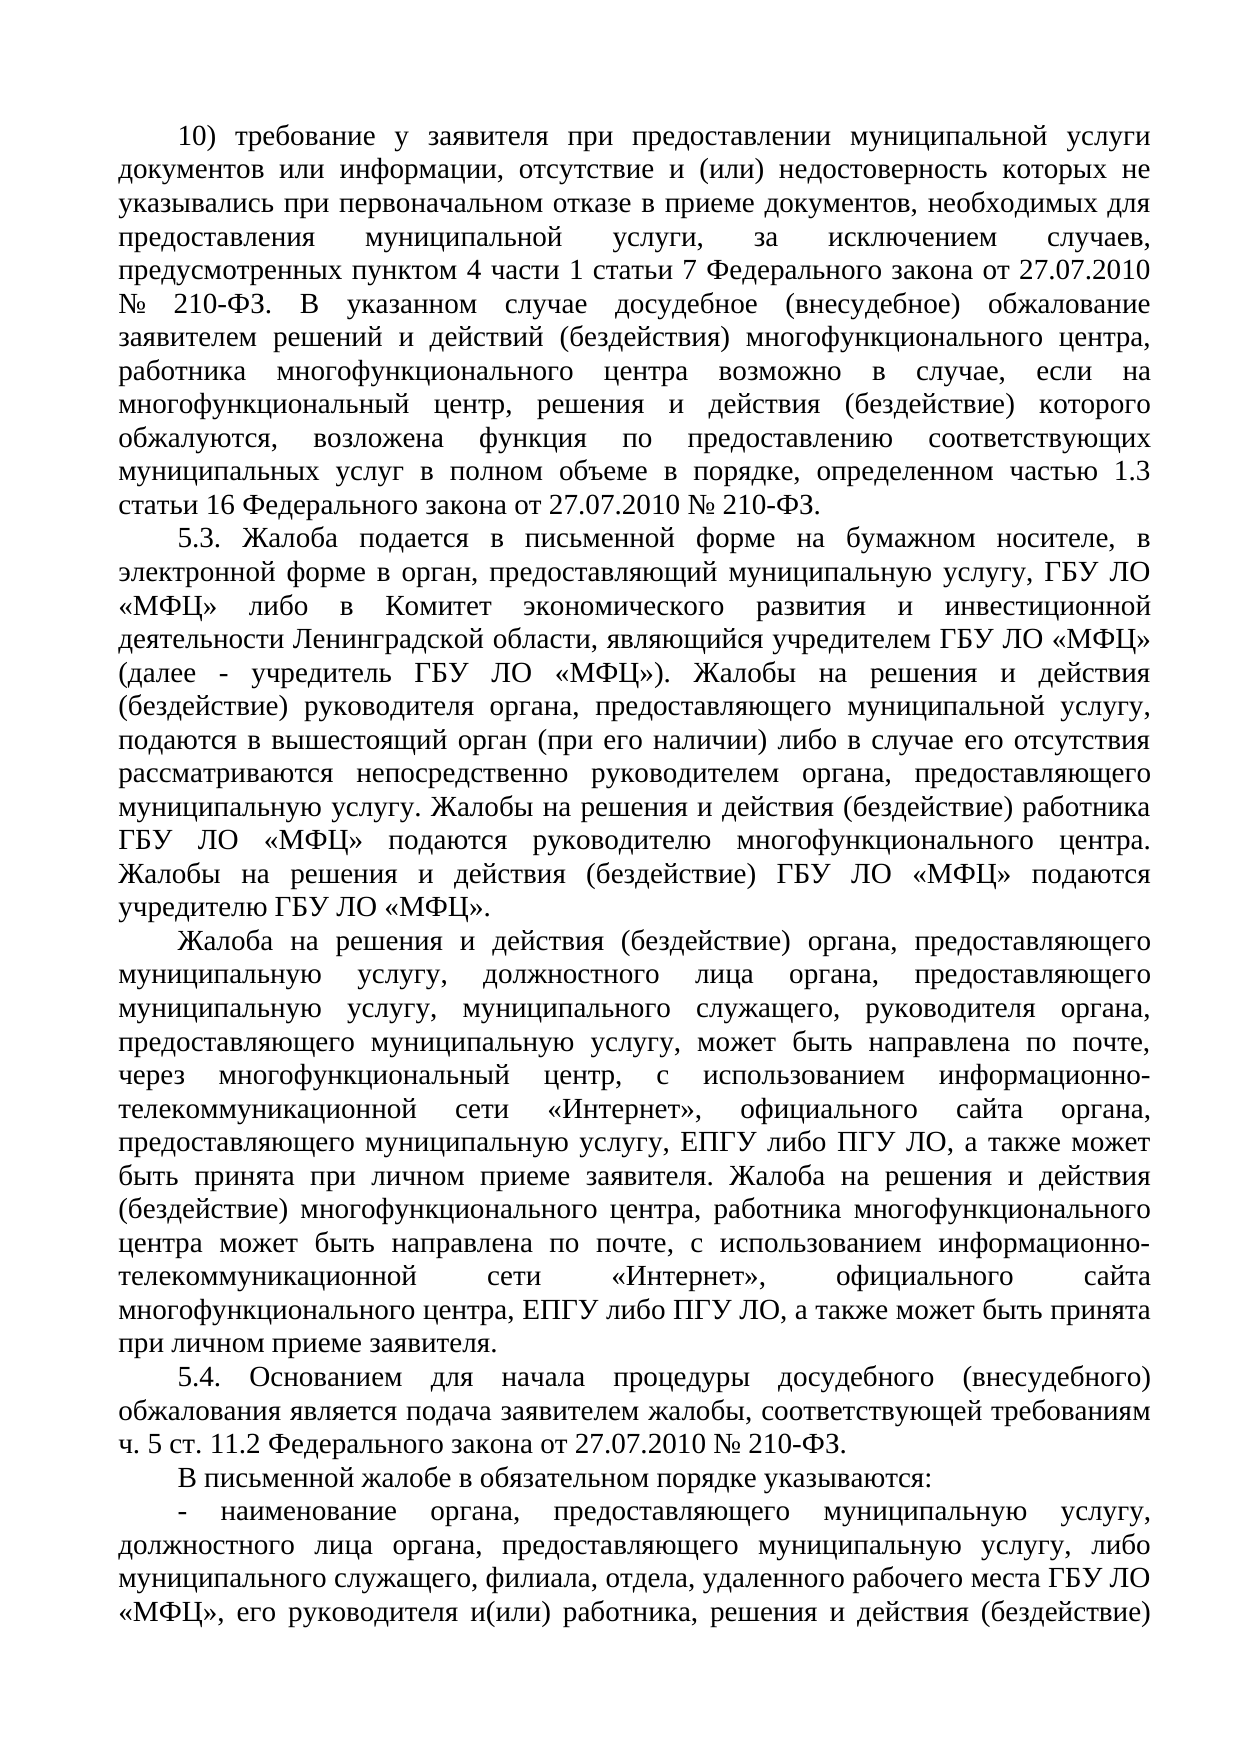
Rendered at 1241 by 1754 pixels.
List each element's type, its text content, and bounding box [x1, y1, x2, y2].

text 10) требование у заявителя при предоставлении муниципальной услуги документов или информации, отсутствие и (или) недостоверность которых не указывались при первоначальном отказе в приеме документов, необходимых для предоставления муниципальной услуги, за исключением случаев, предусмотренных пунктом 4 части 1 статьи 7 Федерального закона от 27.07.2010 № 210-ФЗ. В указанном случае досудебное (внесудебное) обжалование заявителем решений и действий (бездействия) многофункционального центра, работника многофункционального центра возможно в случае, если на многофункциональный центр, решения и действия (бездействие) которого обжалуются, возложена функция по предоставлению соответствующих муниципальных услуг в полном объеме в порядке, определенном частью 1.3 статьи 16 Федерального закона от 27.07.2010 № 210-ФЗ. [118, 118, 1152, 521]
text Жалоба на решения и действия (бездействие) органа, предоставляющего муниципальную услугу, должностного лица органа, предоставляющего муниципальную услугу, муниципального служащего, руководителя органа, предоставляющего муниципальную услугу, может быть направлена по почте, через многофункциональный центр, с использованием информационно-телекоммуникационной сети «Интернет», официального сайта органа, предоставляющего муниципальную услугу, ЕПГУ либо ПГУ ЛО, а также может быть принята при личном приеме заявителя. Жалоба на решения и действия (бездействие) многофункционального центра, работника многофункционального центра может быть направлена по почте, с использованием информационно-телекоммуникационной сети «Интернет», официального сайта многофункционального центра, ЕПГУ либо ПГУ ЛО, а также может быть принята при личном приеме заявителя. [118, 923, 1152, 1359]
text 5.4. Основанием для начала процедуры досудебного (внесудебного) обжалования является подача заявителем жалобы, соответствующей требованиям ч. 5 ст. 11.2 Федерального закона от 27.07.2010 № 210-ФЗ. [118, 1359, 1152, 1460]
text 5.3. Жалоба подается в письменной форме на бумажном носителе, в электронной форме в орган, предоставляющий муниципальную услугу, ГБУ ЛО «МФЦ» либо в Комитет экономического развития и инвестиционной деятельности Ленинградской области, являющийся учредителем ГБУ ЛО «МФЦ» (далее - учредитель ГБУ ЛО «МФЦ»). Жалобы на решения и действия (бездействие) руководителя органа, предоставляющего муниципальной услугу, подаются в вышестоящий орган (при его наличии) либо в случае его отсутствия рассматриваются непосредственно руководителем органа, предоставляющего муниципальную услугу. Жалобы на решения и действия (бездействие) работника ГБУ ЛО «МФЦ» подаются руководителю многофункционального центра. Жалобы на решения и действия (бездействие) ГБУ ЛО «МФЦ» подаются учредителю ГБУ ЛО «МФЦ». [118, 521, 1152, 923]
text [118, 1493, 1152, 1627]
text В письменной жалобе в обязательном порядке указываются: [118, 1460, 1152, 1493]
